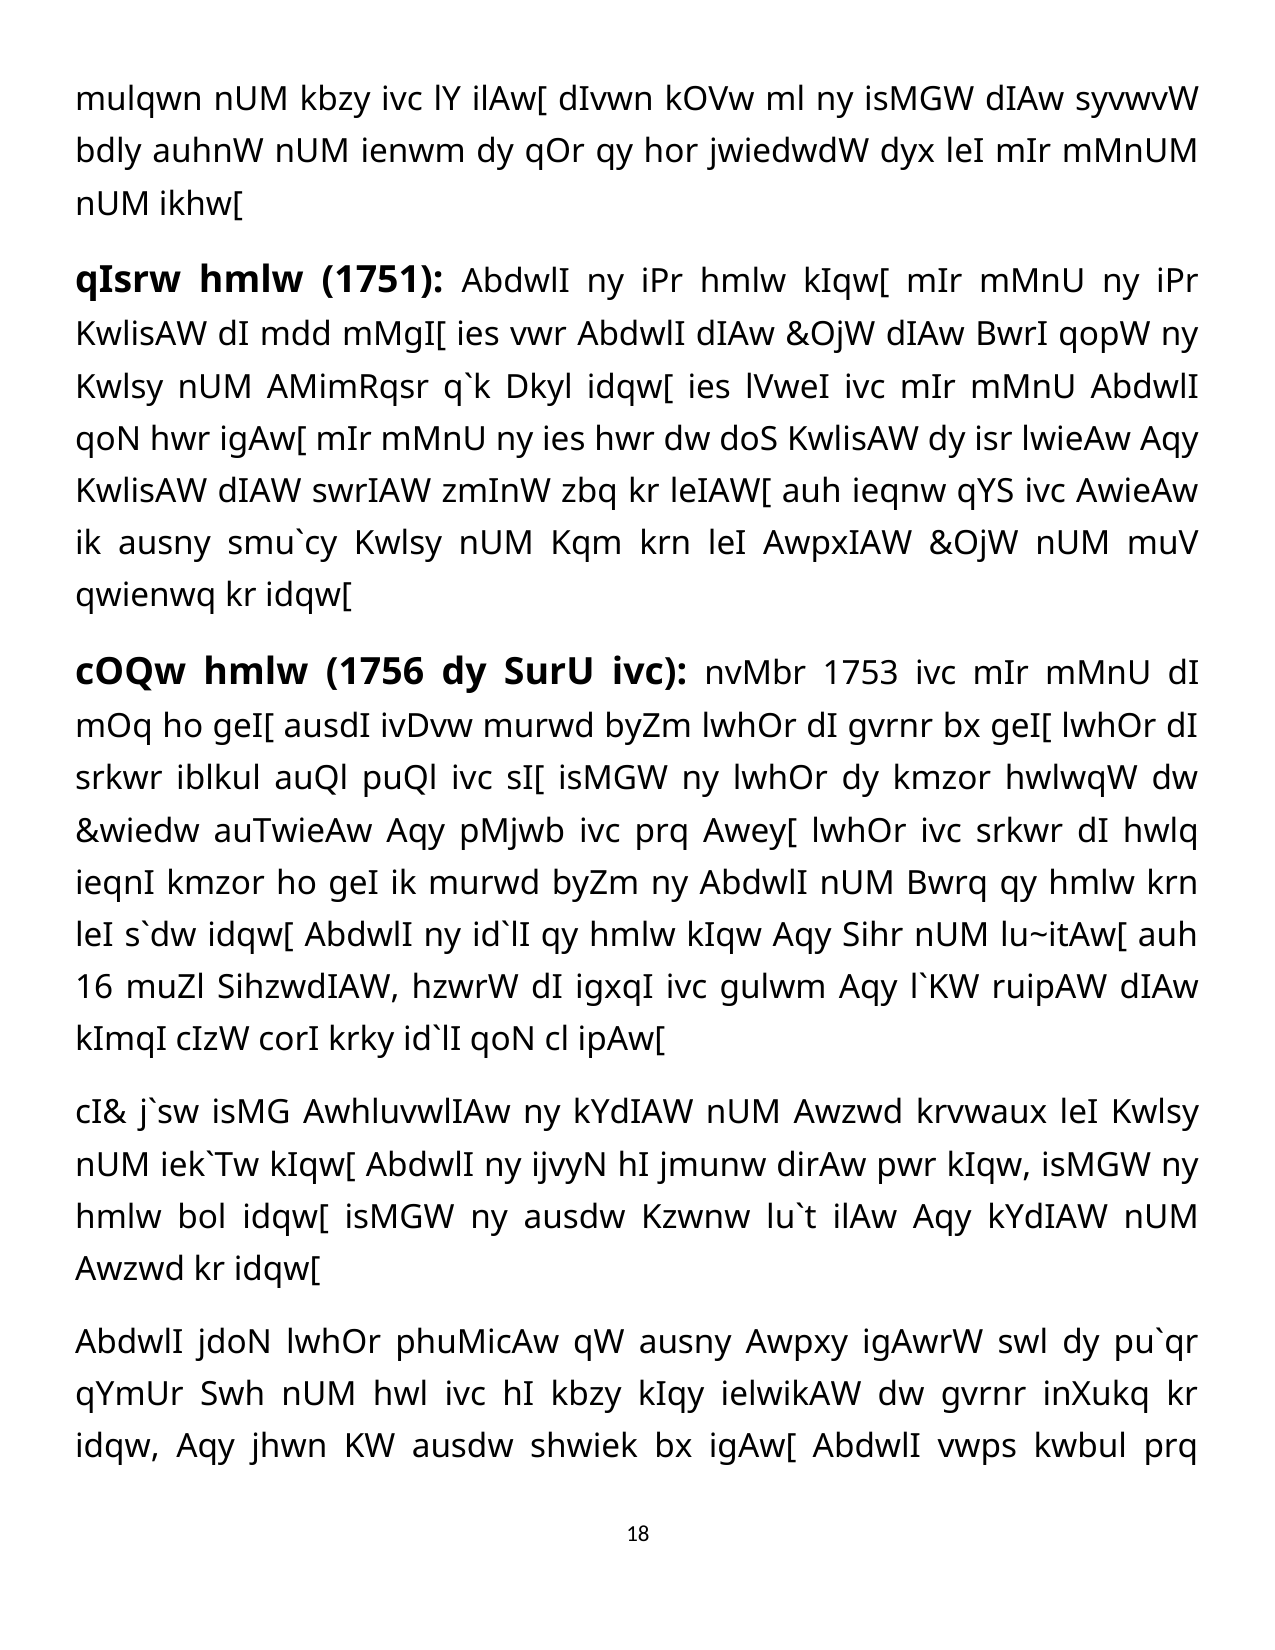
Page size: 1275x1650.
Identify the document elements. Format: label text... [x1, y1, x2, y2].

text qIsrw hmlw (1751): AbdwlI ny iPr hmlw kIqw[ mIr mMnU ny iPr KwlisAW dI mdd mMgI[ ies vwr AbdwlI dIAw &OjW dIAw BwrI qopW ny Kwlsy nUM AMimRqsr q`k Dkyl idqw[ ies lVweI ivc mIr mMnU AbdwlI qoN hwr igAw[ mIr mMnU ny ies hwr dw doS KwlisAW dy isr lwieAw Aqy KwlisAW dIAW swrIAW zmInW zbq kr leIAW[ auh ieqnw qYS ivc AwieAw ik ausny smu`cy Kwlsy nUM Kqm krn leI AwpxIAW &OjW nUM muV qwienwq kr idqw[ [75, 252, 1200, 617]
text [75, 1318, 1200, 1467]
text cOQw hmlw (1756 dy SurU ivc): nvMbr 1753 ivc mIr mMnU dI mOq ho geI[ ausdI ivDvw murwd byZm lwhOr dI gvrnr bx geI[ lwhOr dI srkwr iblkul auQl puQl ivc sI[ isMGW ny lwhOr dy kmzor hwlwqW dw &wiedw auTwieAw Aqy pMjwb ivc prq Awey[ lwhOr ivc srkwr dI hwlq ieqnI kmzor ho geI ik murwd byZm ny AbdwlI nUM Bwrq qy hmlw krn leI s`dw idqw[ AbdwlI ny id`lI qy hmlw kIqw Aqy Sihr nUM lu~itAw[ auh 16 muZl SihzwdIAW, hzwrW dI igxqI ivc gulwm Aqy l`KW ruipAW dIAw kImqI cIzW corI krky id`lI qoN cl ipAw[ [75, 644, 1200, 1061]
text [75, 75, 1200, 225]
text cI& j`sw isMG AwhluvwlIAw ny kYdIAW nUM Awzwd krvwaux leI Kwlsy nUM iek`Tw kIqw[ AbdwlI ny ijvyN hI jmunw dirAw pwr kIqw, isMGW ny hmlw bol idqw[ isMGW ny ausdw Kzwnw lu`t ilAw Aqy kYdIAW nUM Awzwd kr idqw[ [75, 1088, 1200, 1290]
